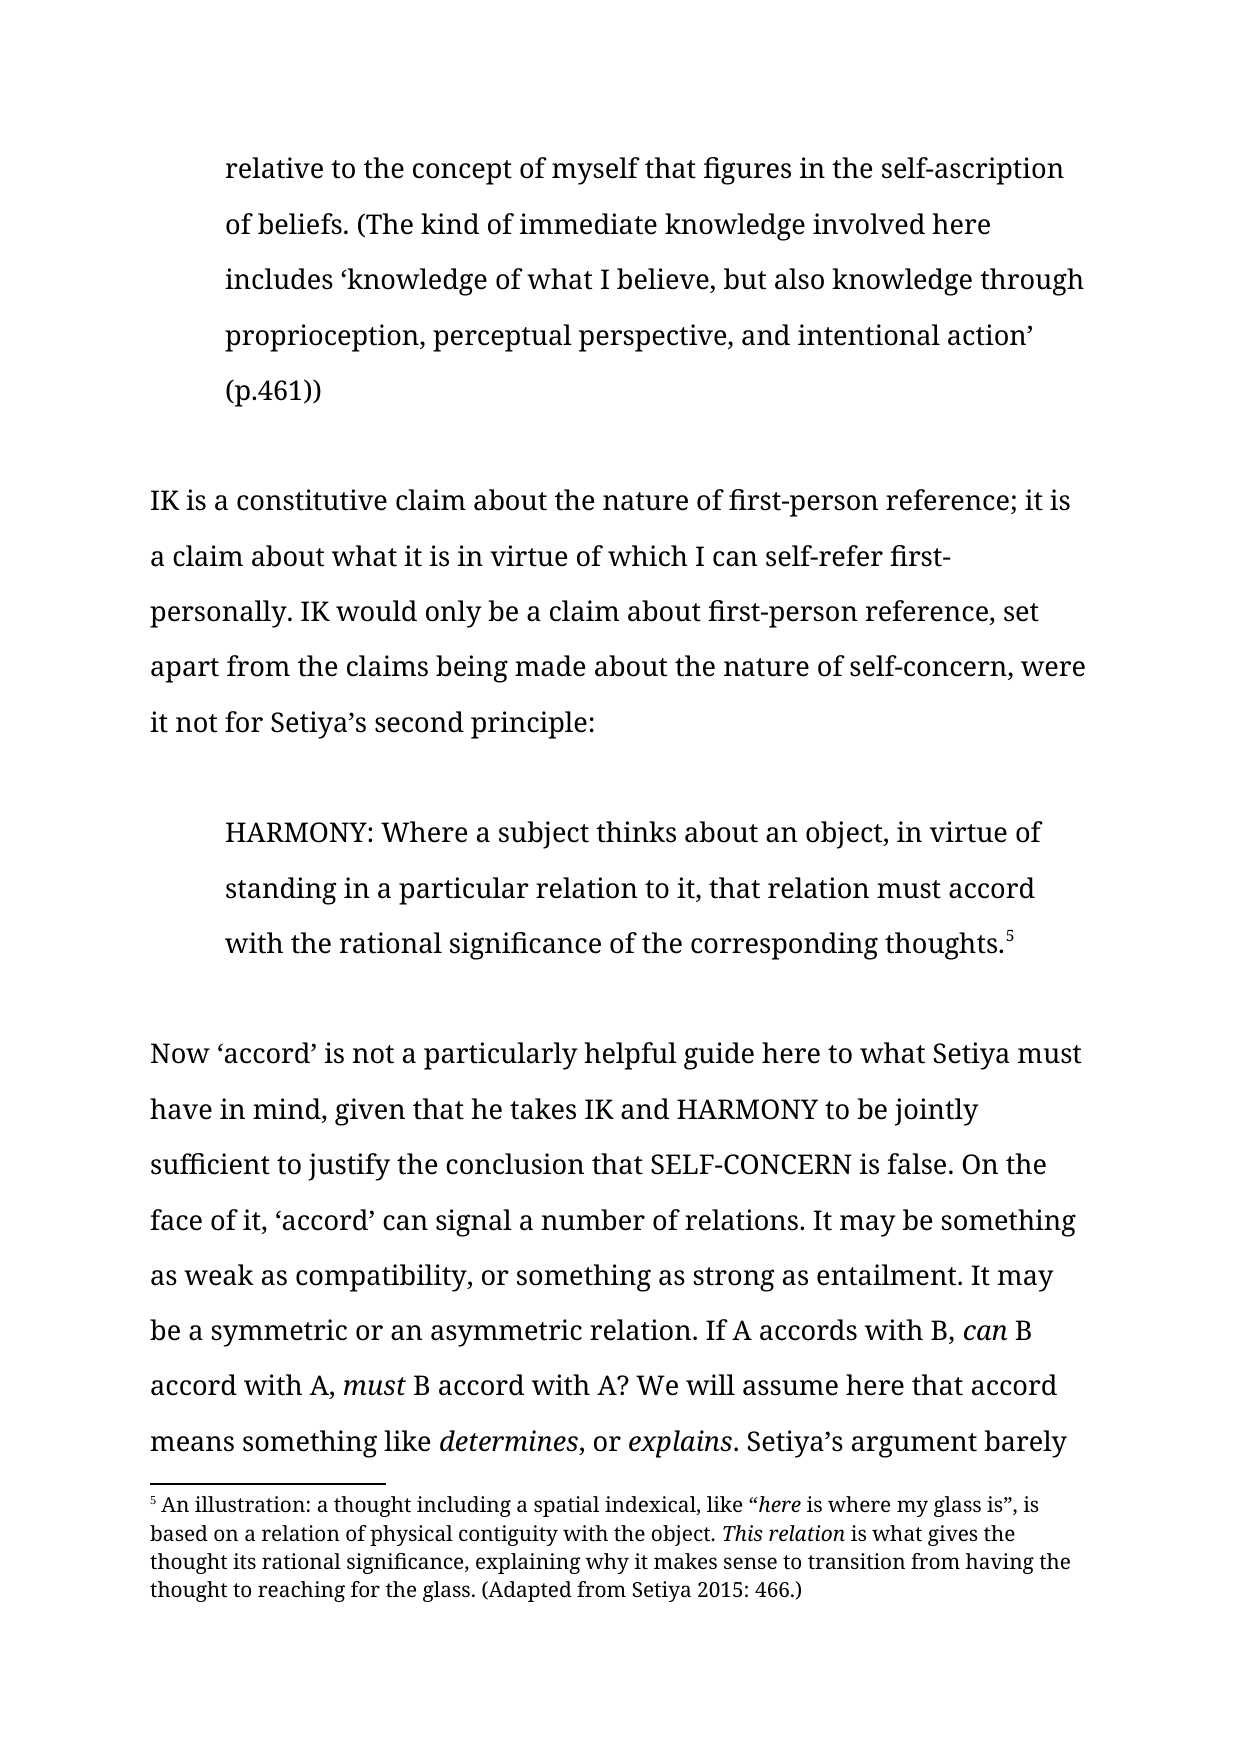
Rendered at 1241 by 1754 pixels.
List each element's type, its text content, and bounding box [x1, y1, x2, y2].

text HARMONY: Where a subject thinks about an object, in virtue of standing in a particular relation to it, that relation must accord with the rational significance of the corresponding thoughts. [225, 814, 1090, 961]
text IK is a constitutive claim about the nature of first-person reference; it is a claim about what it is in virtue of which I can self-refer first-personally. IK would only be a claim about first-person reference, set apart from the claims being made about the nature of self-concern, were it not for Setiya’s second principle: [150, 482, 1090, 740]
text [150, 1035, 1090, 1459]
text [225, 150, 1090, 408]
